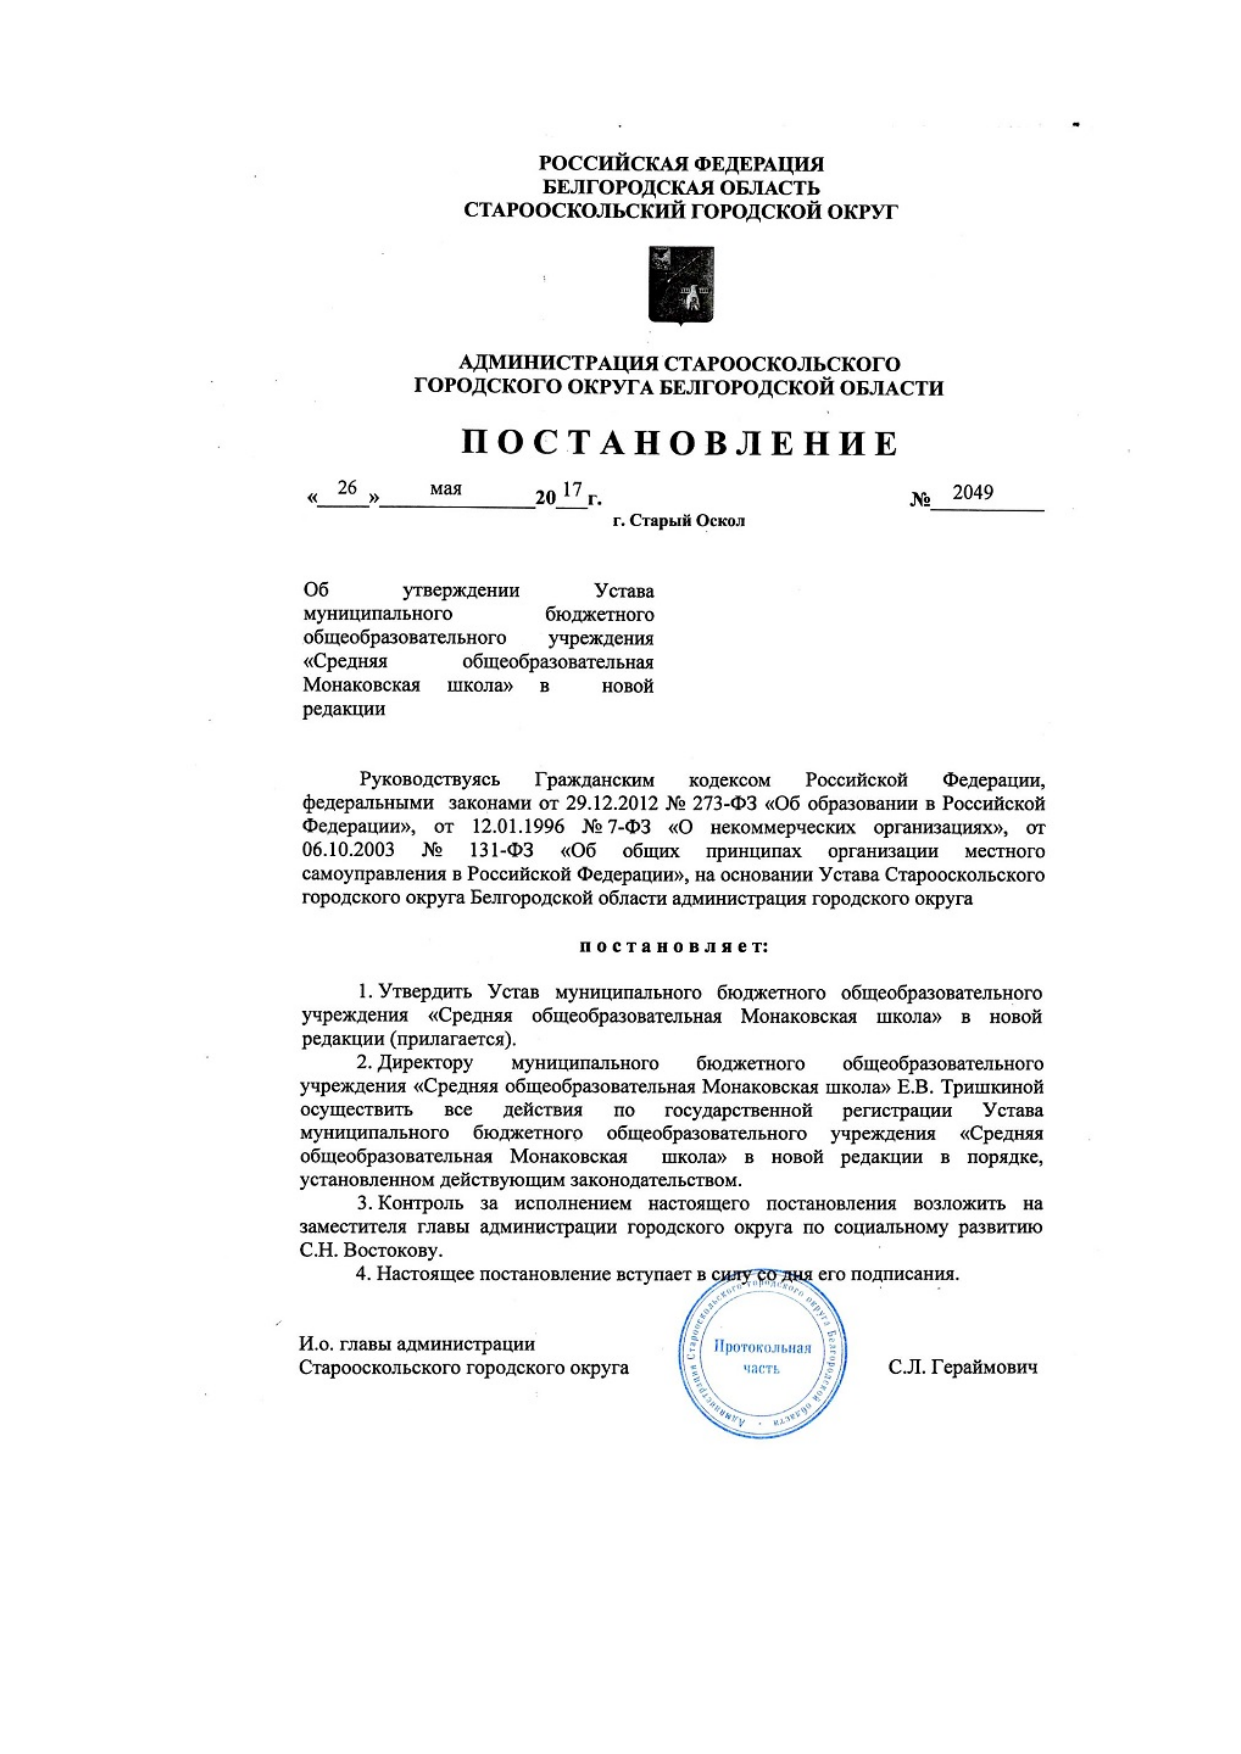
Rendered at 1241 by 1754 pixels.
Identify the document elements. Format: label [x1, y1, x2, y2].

picture [177, 118, 1152, 1458]
